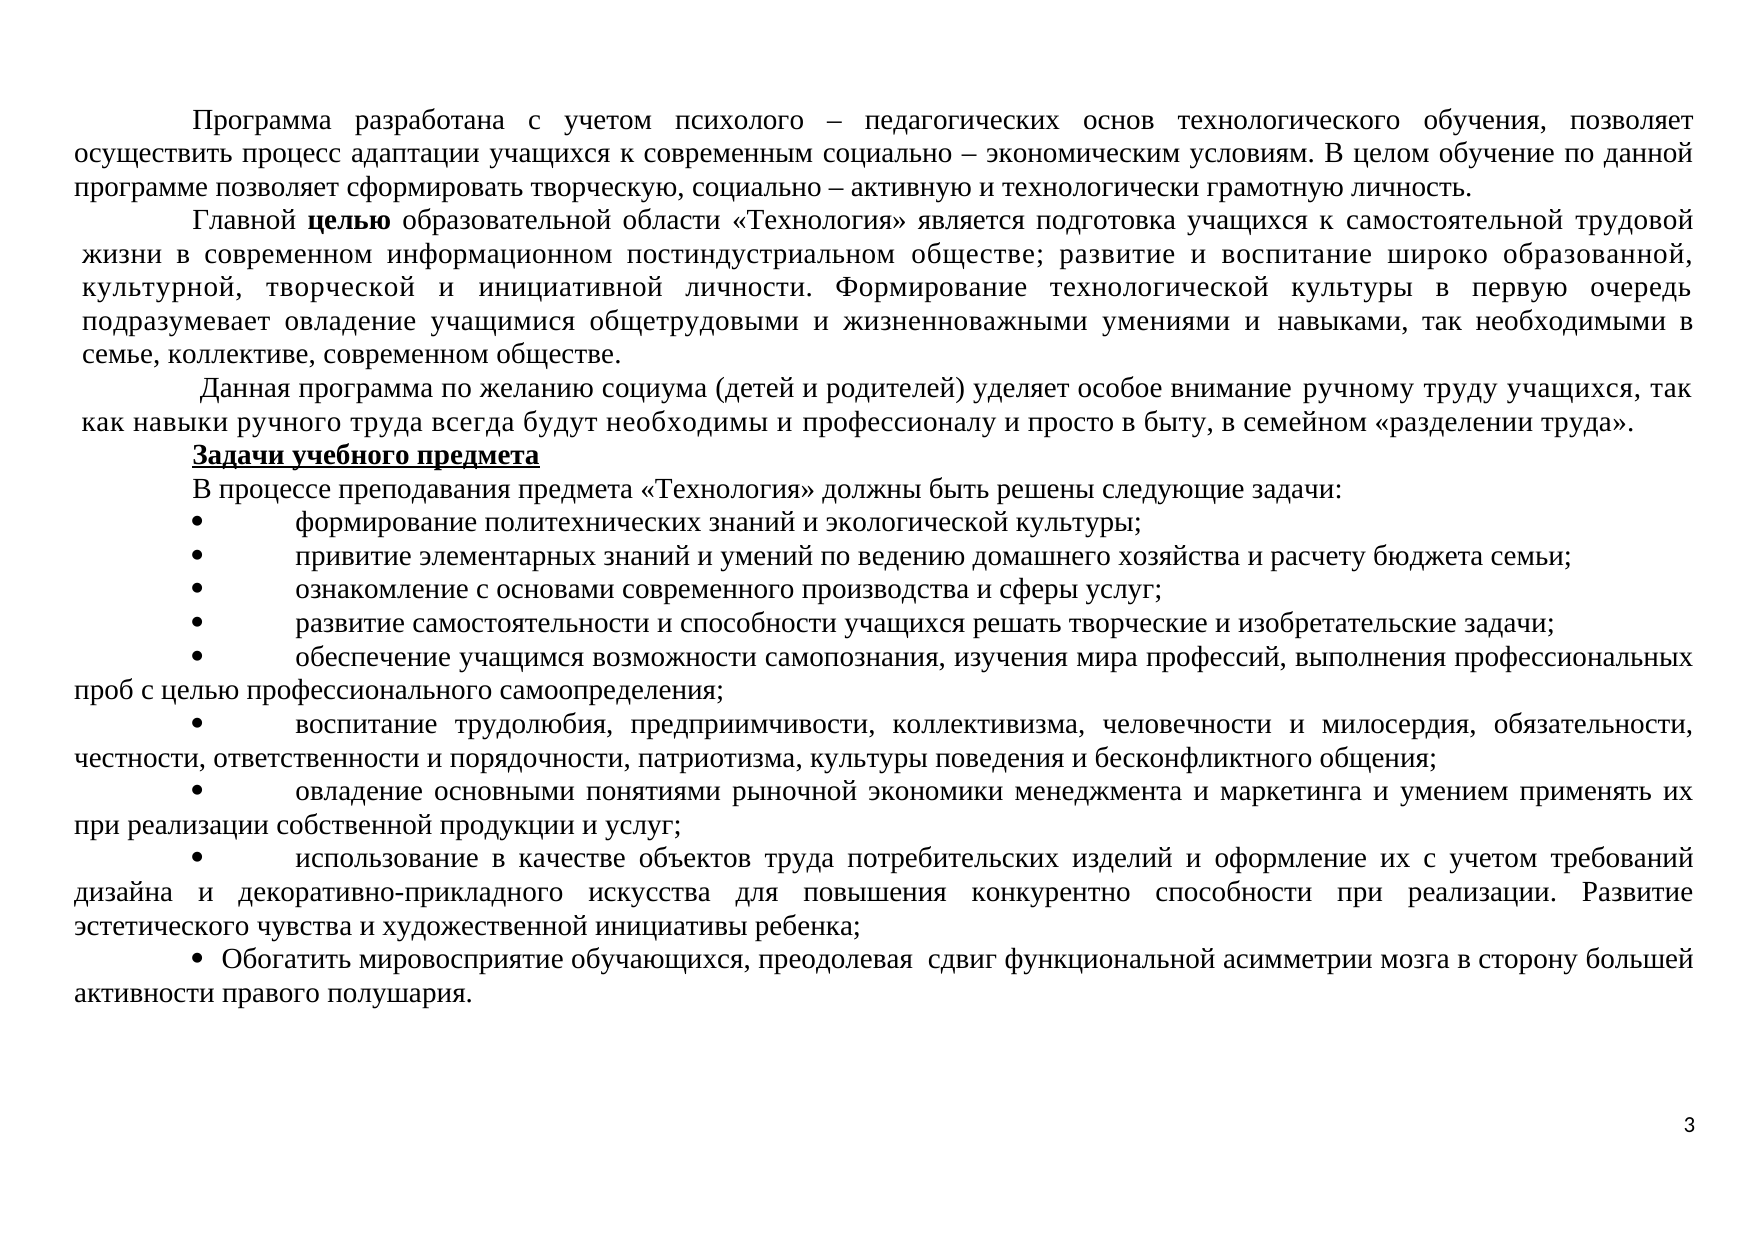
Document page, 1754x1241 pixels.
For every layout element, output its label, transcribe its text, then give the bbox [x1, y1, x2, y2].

list привитие элементарных знаний и умений по ведению домашнего хозяйства и расчету бюджета семьи; [74, 538, 1695, 572]
text Главной целью образовательной области «Технология» является подготовка учащихся к самостоятельной трудовой жизни в современном информационном постиндустриальном обществе; развитие и воспитание широко образованной, культурной, творческой и инициативной личности. Формирование технологической культуры в первую очередь подразумевает овладение учащимися общетрудовыми и жизненноважными умениями и навыками, так необходимыми в семье, коллективе, современном обществе. [82, 202, 1694, 370]
text В процессе преподавания предмета «Технология» должны быть решены следующие задачи: [74, 471, 1695, 504]
list ознакомление с основами современного производства и сферы услуг; [74, 572, 1695, 605]
list развитие самостоятельности и способности учащихся решать творческие и изобретательские задачи; [74, 605, 1695, 639]
list использование в качестве объектов труда потребительских изделий и оформление их с учетом требований дизайна и декоративно-прикладного искусства для повышения конкурентно способности при реализации. Развитие эстетического чувства и художественной инициативы ребенка; [74, 840, 1695, 941]
list овладение основными понятиями рыночной экономики менеджмента и маркетинга и умением применять их при реализации собственной продукции и услуг; [74, 773, 1695, 840]
text Программа разработана с учетом психолого – педагогических основ технологического обучения, позволяет осуществить процесс адаптации учащихся к современным социально – экономическим условиям. В целом обучение по данной программе позволяет сформировать творческую, социально – активную и технологически грамотную личность. [74, 102, 1695, 202]
list Обогатить мировосприятие обучающихся, преодолевая сдвиг функциональной асимметрии мозга в сторону большей активности правого полушария. [74, 941, 1695, 1008]
list обеспечение учащимся возможности самопознания, изучения мира профессий, выполнения профессиональных проб с целью профессионального самоопределения; [74, 639, 1695, 706]
text Данная программа по желанию социума (детей и родителей) уделяет особое внимание ручному труду учащихся, так как навыки ручного труда всегда будут необходимы и профессионалу и просто в быту, в семейном «разделении труда». [81, 370, 1692, 437]
list воспитание трудолюбия, предприимчивости, коллективизма, человечности и милосердия, обязательности, честности, ответственности и порядочности, патриотизма, культуры поведения и бесконфликтного общения; [74, 706, 1695, 773]
text Задачи учебного предмета [74, 437, 1695, 471]
list формирование политехнических знаний и экологической культуры; [74, 504, 1695, 538]
